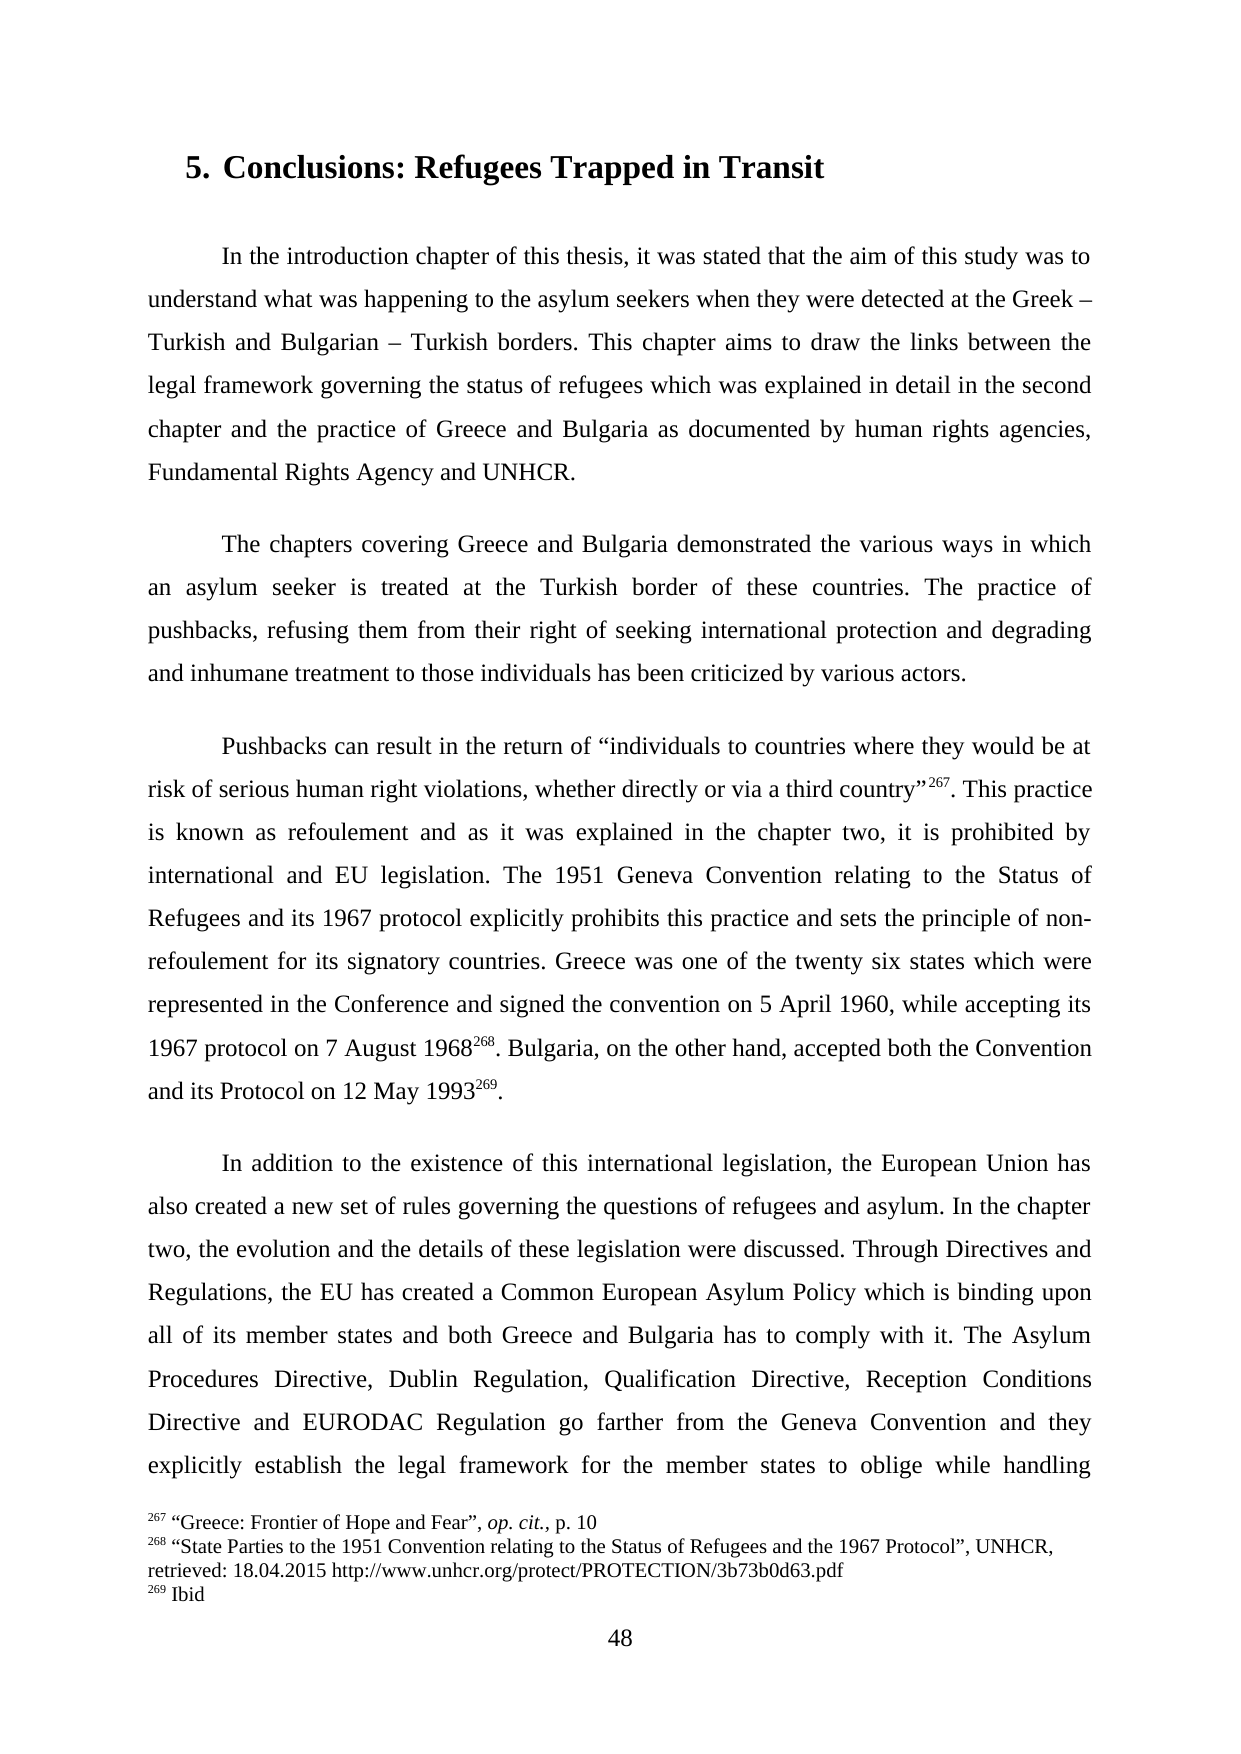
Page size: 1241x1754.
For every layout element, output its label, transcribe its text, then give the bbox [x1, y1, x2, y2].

text Pushbacks can result in the return of “individuals to countries where they would be at risk of serious human right violations, whether directly or via a third country”. This practice is known as refoulement and as it was explained in the chapter two, it is prohibited by international and EU legislation. The 1951 Geneva Convention relating to the Status of Refugees and its 1967 protocol explicitly prohibits this practice and sets the principle of non-refoulement for its signatory countries. Greece was one of the twenty six states which were represented in the Conference and signed the convention on 5 April 1960, while accepting its 1967 protocol on 7 August 1968. Bulgaria, on the other hand, accepted both the Convention and its Protocol on 12 May 1993. [148, 731, 1093, 1104]
text The chapters covering Greece and Bulgaria demonstrated the various ways in which an asylum seeker is treated at the Turkish border of these countries. The practice of pushbacks, refusing them from their right of seeking international protection and degrading and inhumane treatment to those individuals has been criticized by various actors. [148, 529, 1093, 687]
text In the introduction chapter of this thesis, it was stated that the aim of this study was to understand what was happening to the asylum seekers when they were detected at the Greek – Turkish and Bulgarian – Turkish borders. This chapter aims to draw the links between the legal framework governing the status of refugees which was explained in detail in the second chapter and the practice of Greece and Bulgaria as documented by human rights agencies, Fundamental Rights Agency and UNHCR. [148, 241, 1093, 486]
subtitle Conclusions: Refugees Trapped in Transit [185, 148, 1093, 186]
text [148, 1148, 1093, 1479]
